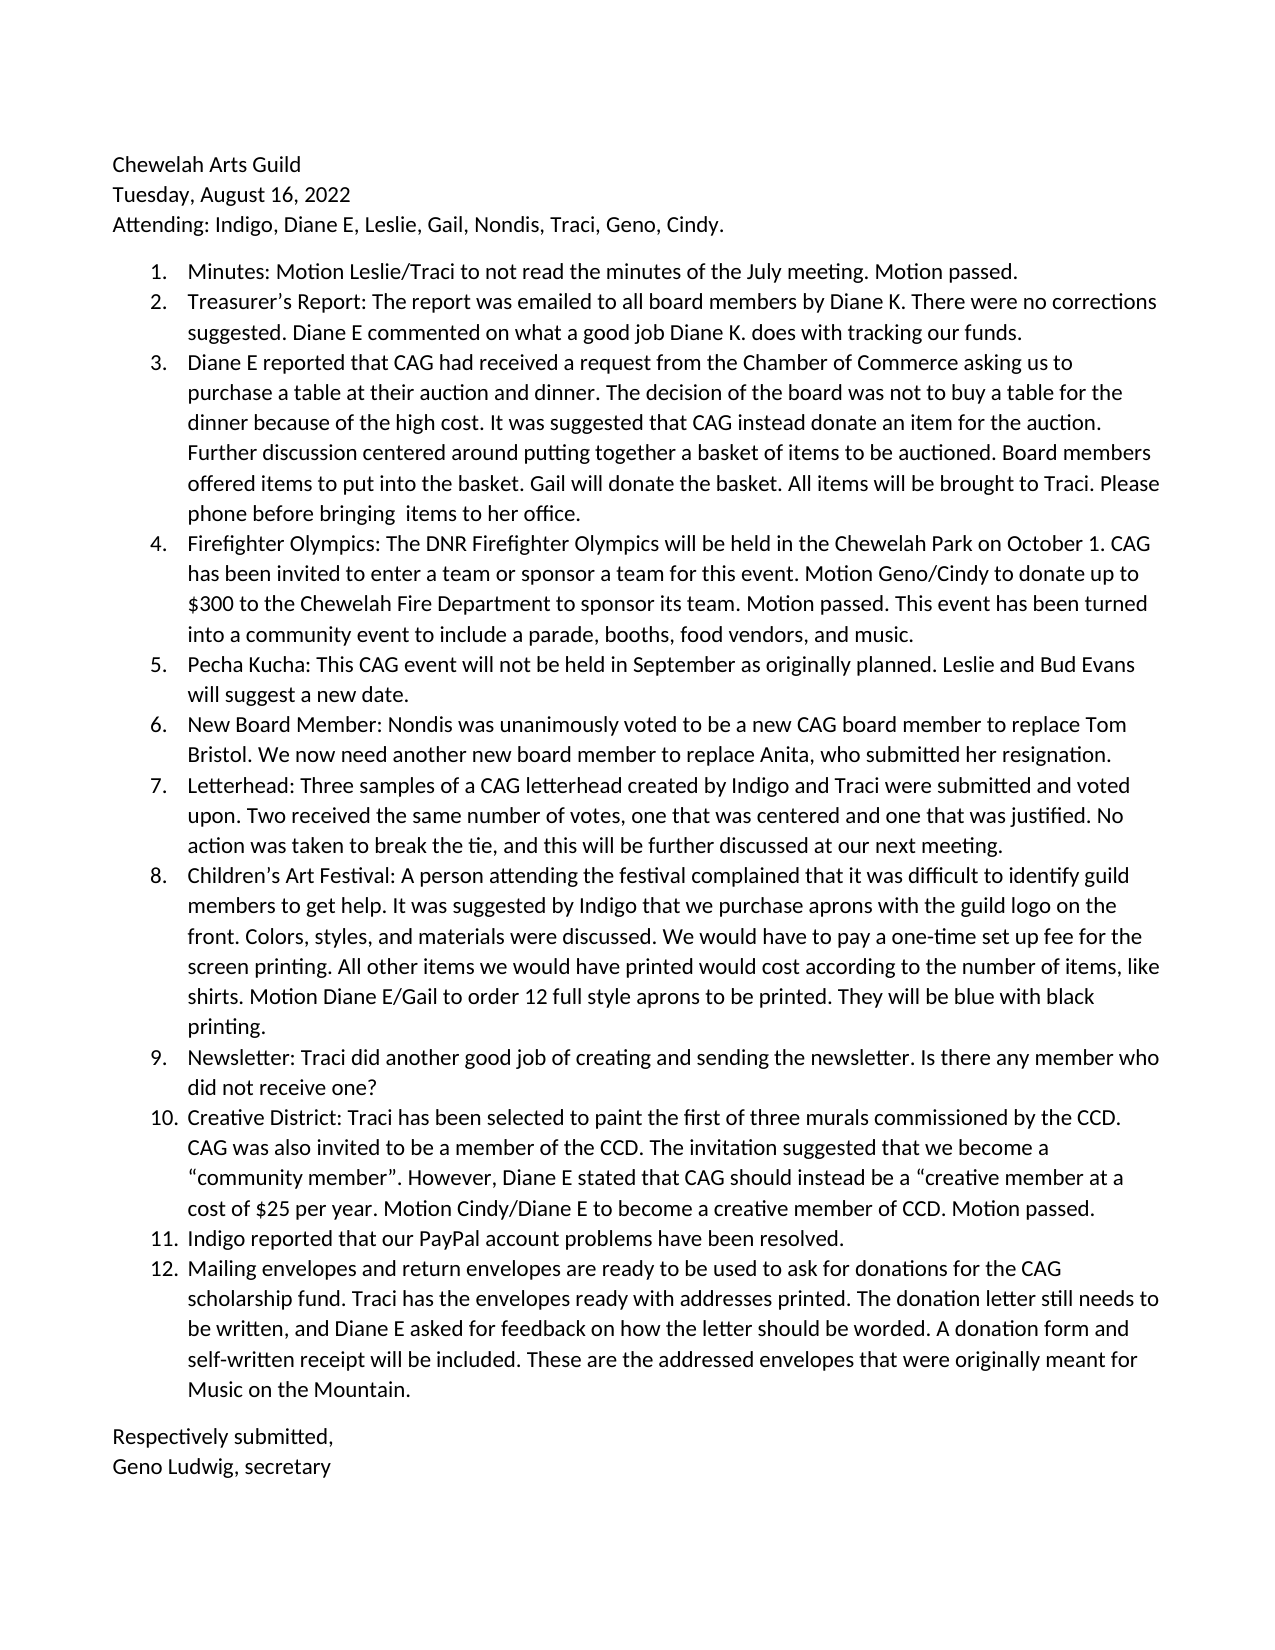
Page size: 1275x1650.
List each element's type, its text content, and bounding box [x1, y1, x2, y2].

text Chewelah Arts Guild [112, 150, 1162, 178]
list New Board Member: Nondis was unanimously voted to be a new CAG board member to replace Tom Bristol. We now need another new board member to replace Anita, who submitted her resignation. [150, 710, 1162, 769]
list Creative District: Traci has been selected to paint the first of three murals commissioned by the CCD. CAG was also invited to be a member of the CCD. The invitation suggested that we become a “community member”. However, Diane E stated that CAG should instead be a “creative member at a cost of $25 per year. Motion Cindy/Diane E to become a creative member of CCD. Motion passed. [150, 1103, 1162, 1222]
list Treasurer’s Report: The report was emailed to all board members by Diane K. There were no corrections suggested. Diane E commented on what a good job Diane K. does with tracking our funds. [150, 287, 1162, 346]
list Diane E reported that CAG had received a request from the Chamber of Commerce asking us to purchase a table at their auction and dinner. The decision of the board was not to buy a table for the dinner because of the high cost. It was suggested that CAG instead donate an item for the auction. Further discussion centered around putting together a basket of items to be auctioned. Board members offered items to put into the basket. Gail will donate the basket. All items will be brought to Traci. Please phone before bringing items to her office. [150, 348, 1162, 527]
text Respectively submitted, [112, 1422, 1162, 1450]
text Attending: Indigo, Diane E, Leslie, Gail, Nondis, Traci, Geno, Cindy. [112, 210, 1162, 238]
list Letterhead: Three samples of a CAG letterhead created by Indigo and Traci were submitted and voted upon. Two received the same number of votes, one that was centered and one that was justified. No action was taken to break the tie, and this will be further discussed at our next meeting. [150, 771, 1162, 859]
text Geno Ludwig, secretary [112, 1452, 1162, 1480]
list Newsletter: Traci did another good job of creating and sending the newsletter. Is there any member who did not receive one? [150, 1043, 1162, 1101]
list Children’s Art Festival: A person attending the festival complained that it was difficult to identify guild members to get help. It was suggested by Indigo that we purchase aprons with the guild logo on the front. Colors, styles, and materials were discussed. We would have to pay a one-time set up fee for the screen printing. All other items we would have printed would cost according to the number of items, like shirts. Motion Diane E/Gail to order 12 full style aprons to be printed. They will be blue with black printing. [150, 861, 1162, 1041]
list Firefighter Olympics: The DNR Firefighter Olympics will be held in the Chewelah Park on October 1. CAG has been invited to enter a team or sponsor a team for this event. Motion Geno/Cindy to donate up to $300 to the Chewelah Fire Department to sponsor its team. Motion passed. This event has been turned into a community event to include a parade, booths, food vendors, and music. [150, 529, 1162, 648]
list Pecha Kucha: This CAG event will not be held in September as originally planned. Leslie and Bud Evans will suggest a new date. [150, 650, 1162, 708]
list Indigo reported that our PayPal account problems have been resolved. [150, 1224, 1162, 1252]
text Tuesday, August 16, 2022 [112, 180, 1162, 208]
list Minutes: Motion Leslie/Traci to not read the minutes of the July meeting. Motion passed. [150, 257, 1162, 285]
list Mailing envelopes and return envelopes are ready to be used to ask for donations for the CAG scholarship fund. Traci has the envelopes ready with addresses printed. The donation letter still needs to be written, and Diane E asked for feedback on how the letter should be worded. A donation form and self-written receipt will be included. These are the addressed envelopes that were originally meant for Music on the Mountain. [150, 1254, 1162, 1403]
